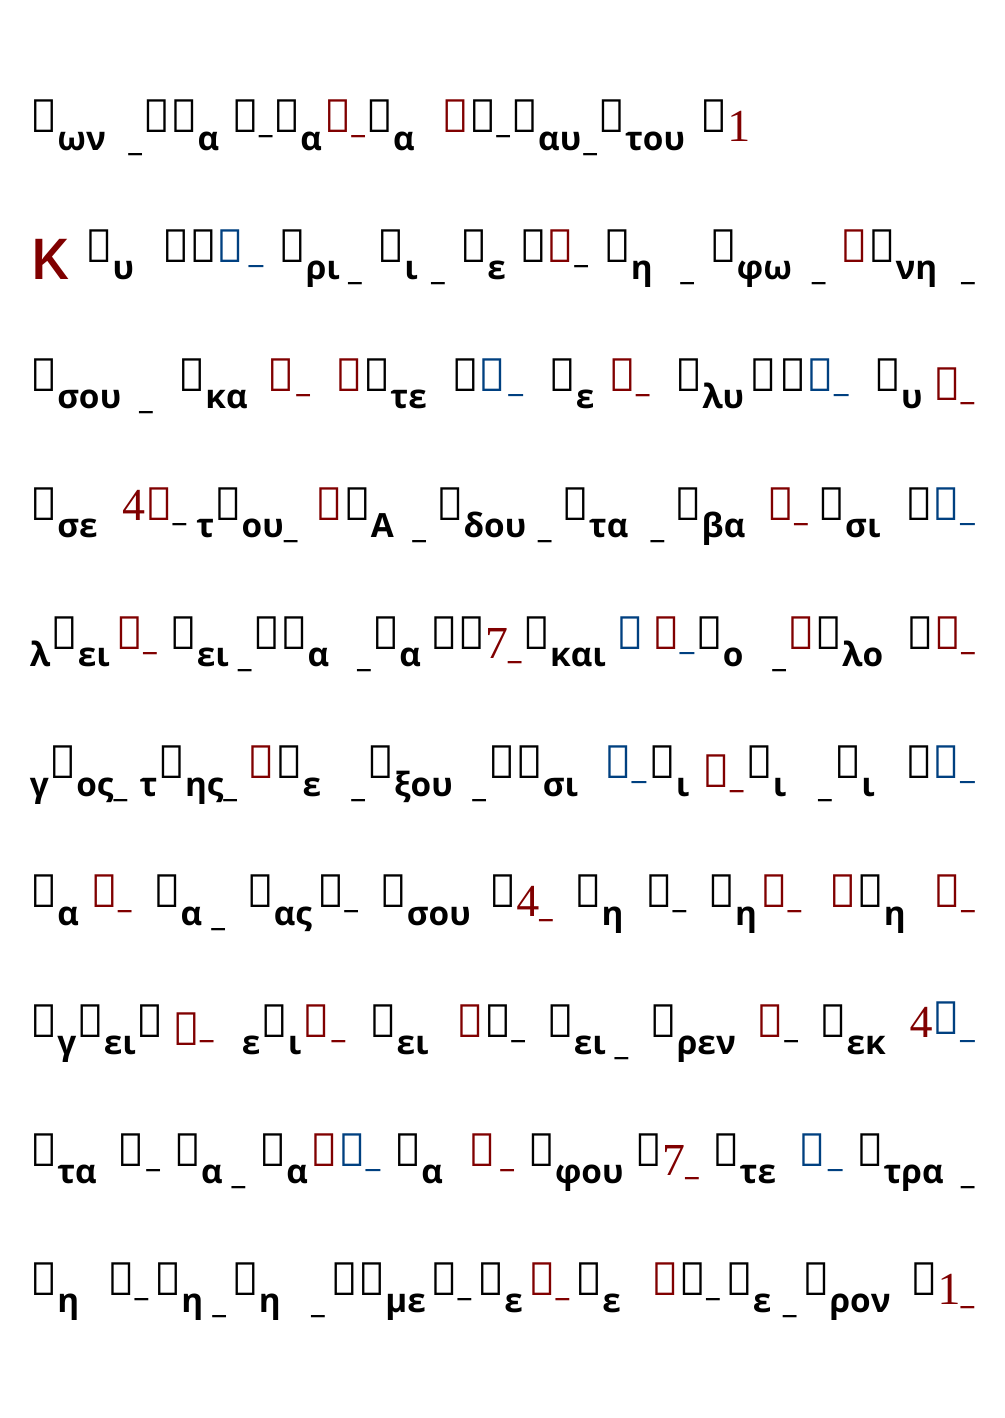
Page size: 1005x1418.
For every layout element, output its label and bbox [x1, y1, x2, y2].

text [29, 29, 974, 159]
text [29, 159, 974, 1321]
